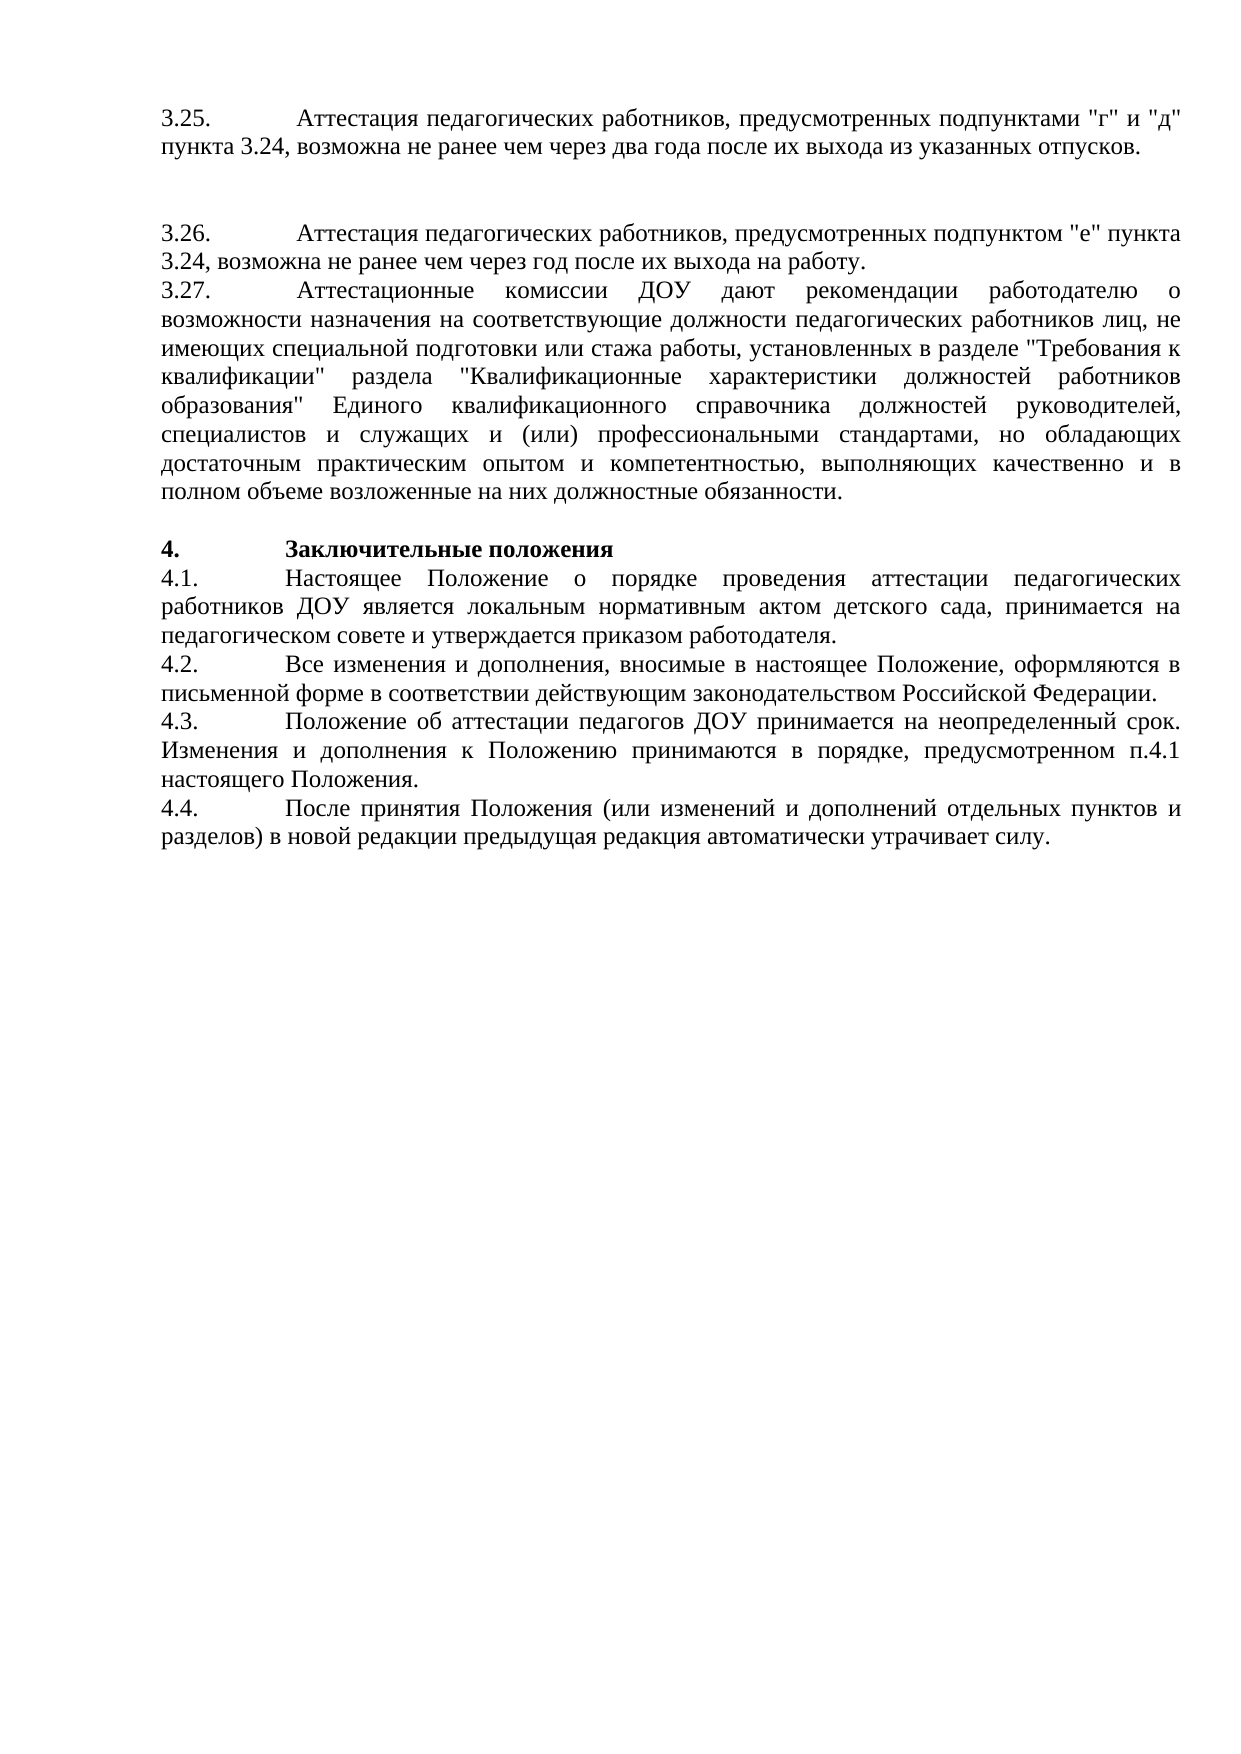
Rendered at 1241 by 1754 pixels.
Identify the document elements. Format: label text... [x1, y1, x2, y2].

list Аттестация педагогических работников, предусмотренных подпунктами "г" и "д" пункта 3.24, возможна не ранее чем через два года после их выхода из указанных отпусков. [161, 103, 1182, 160]
text 4.3. Положение об аттестации педагогов ДОУ принимается на неопределенный срок. Изменения и дополнения к Положению принимаются в порядке, предусмотренном п.4.1 настоящего Положения. [161, 706, 1182, 793]
text 4.4. После принятия Положения (или изменений и дополнений отдельных пунктов и разделов) в новой редакции предыдущая редакция автоматически утрачивает силу. [161, 793, 1182, 850]
list Аттестация педагогических работников, предусмотренных подпунктом "е" пункта 3.24, возможна не ранее чем через год после их выхода на работу. [161, 218, 1182, 275]
text 4.1. Настоящее Положение о порядке проведения аттестации педагогических работников ДОУ является локальным нормативным актом детского сада, принимается на педагогическом совете и утверждается приказом работодателя. [161, 563, 1182, 649]
text 4.2. Все изменения и дополнения, вносимые в настоящее Положение, оформляются в письменной форме в соответствии действующим законодательством Российской Федерации. [161, 649, 1182, 706]
list Аттестационные комиссии ДОУ дают рекомендации работодателю о возможности назначения на соответствующие должности педагогических работников лиц, не имеющих специальной подготовки или стажа работы, установленных в разделе "Требования к квалификации" раздела "Квалификационные характеристики должностей работников образования" Единого квалификационного справочника должностей руководителей, специалистов и служащих и (или) профессиональными стандартами, но обладающих достаточным практическим опытом и компетентностью, выполняющих качественно и в полном объеме возложенные на них должностные обязанности. [161, 275, 1182, 505]
text 4. Заключительные положения [161, 534, 1182, 563]
